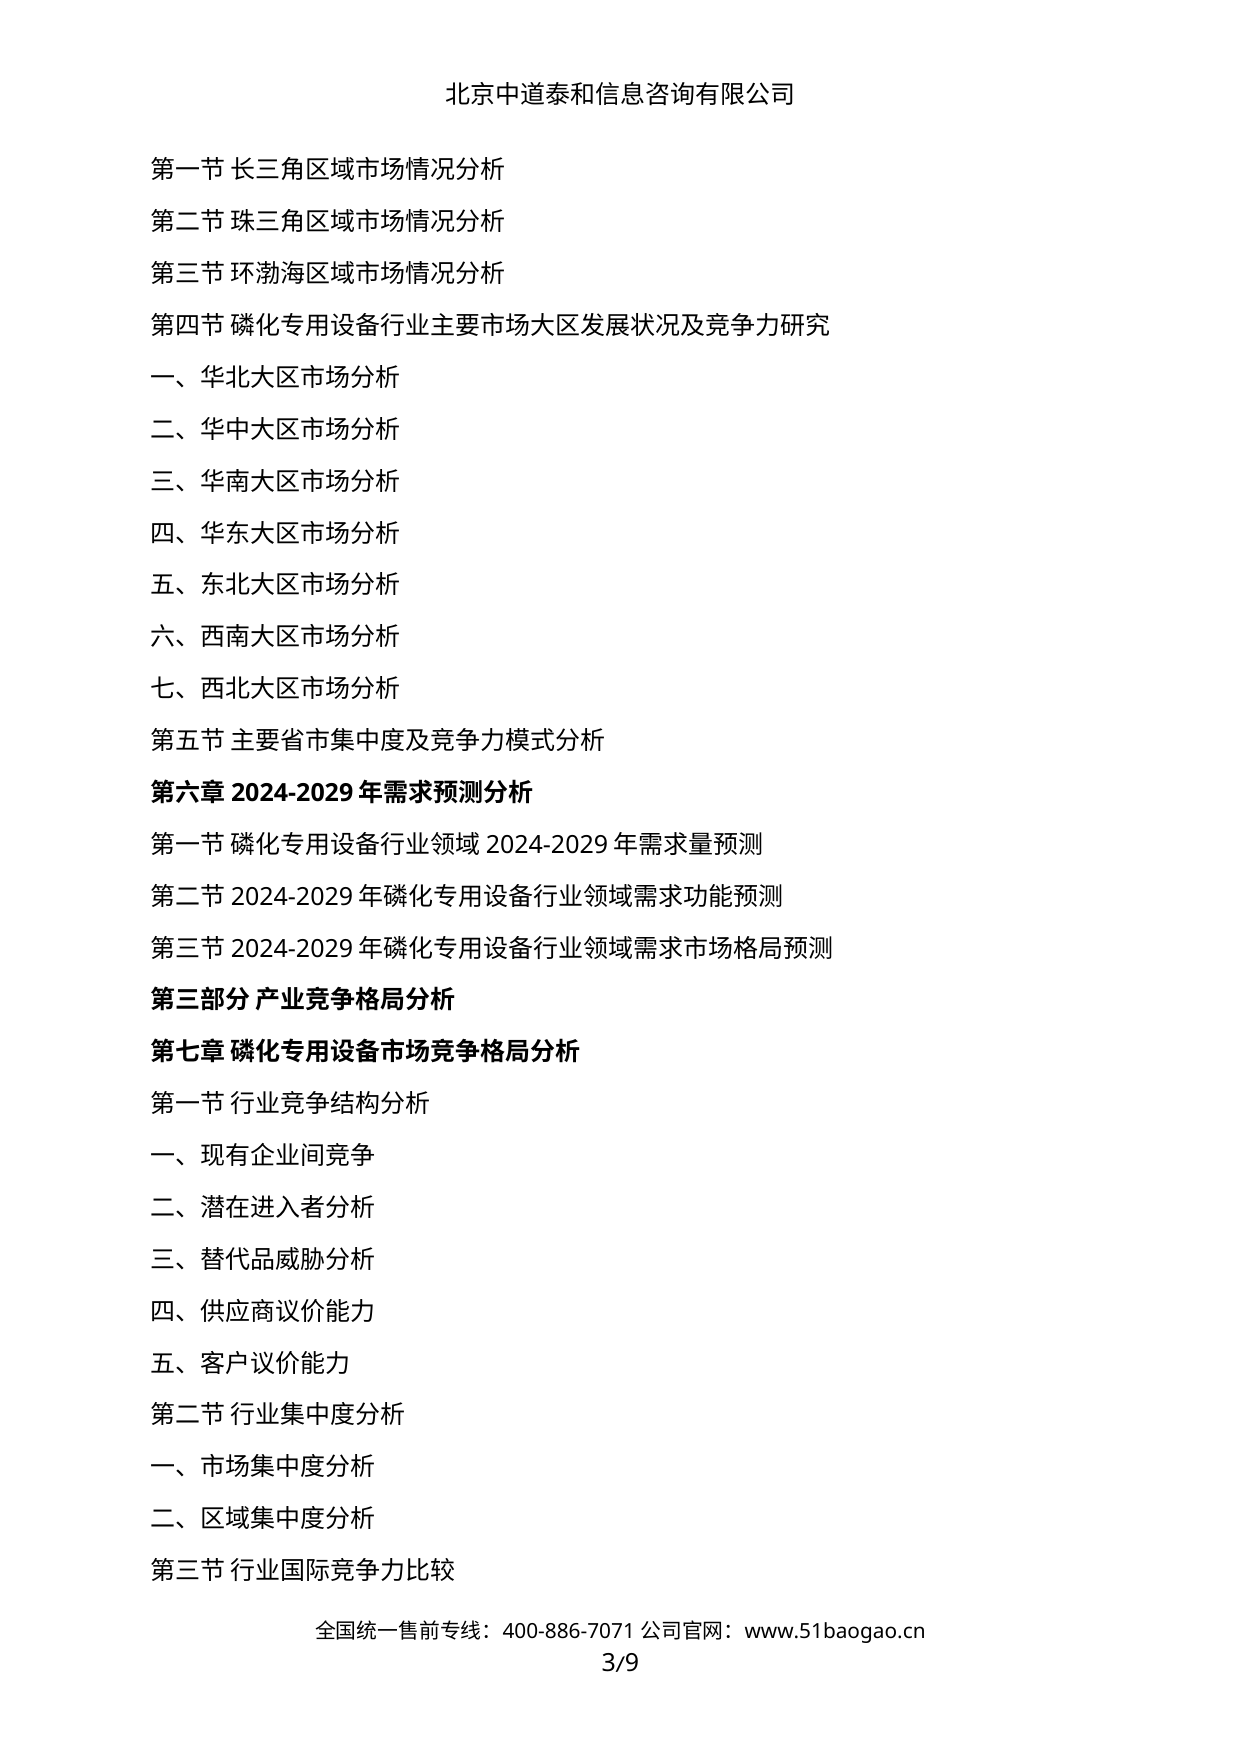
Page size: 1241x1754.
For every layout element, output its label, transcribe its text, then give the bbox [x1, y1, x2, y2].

text 一、华北大区市场分析 [150, 357, 1090, 394]
text 五、东北大区市场分析 [150, 565, 1090, 601]
text 四、华东大区市场分析 [150, 513, 1090, 549]
text 第五节 主要省市集中度及竞争力模式分析 [150, 721, 1090, 757]
text 第七章 磷化专用设备市场竞争格局分析 [150, 1032, 1090, 1068]
text 二、华中大区市场分析 [150, 409, 1090, 446]
text 二、潜在进入者分析 [150, 1187, 1090, 1224]
text 三、华南大区市场分析 [150, 461, 1090, 497]
text 七、西北大区市场分析 [150, 669, 1090, 705]
text 六、西南大区市场分析 [150, 617, 1090, 653]
text 三、替代品威胁分析 [150, 1239, 1090, 1276]
text 第三部分 产业竞争格局分析 [150, 980, 1090, 1016]
text 一、现有企业间竞争 [150, 1136, 1090, 1172]
text 第二节 行业集中度分析 [150, 1395, 1090, 1431]
text 第一节 长三角区域市场情况分析 [150, 150, 1090, 186]
text 第二节 2024-2029年磷化专用设备行业领域需求功能预测 [150, 876, 1090, 912]
text 五、客户议价能力 [150, 1343, 1090, 1379]
text 第三节 行业国际竞争力比较 [150, 1551, 1090, 1587]
text 第一节 磷化专用设备行业领域2024-2029年需求量预测 [150, 824, 1090, 861]
text 一、市场集中度分析 [150, 1447, 1090, 1483]
text 第一节 行业竞争结构分析 [150, 1084, 1090, 1120]
text 第三节 2024-2029年磷化专用设备行业领域需求市场格局预测 [150, 928, 1090, 964]
text 第二节 珠三角区域市场情况分析 [150, 202, 1090, 238]
text 第三节 环渤海区域市场情况分析 [150, 254, 1090, 290]
text 第四节 磷化专用设备行业主要市场大区发展状况及竞争力研究 [150, 306, 1090, 342]
text 第六章 2024-2029年需求预测分析 [150, 772, 1090, 809]
text 四、供应商议价能力 [150, 1291, 1090, 1327]
text 二、区域集中度分析 [150, 1499, 1090, 1535]
